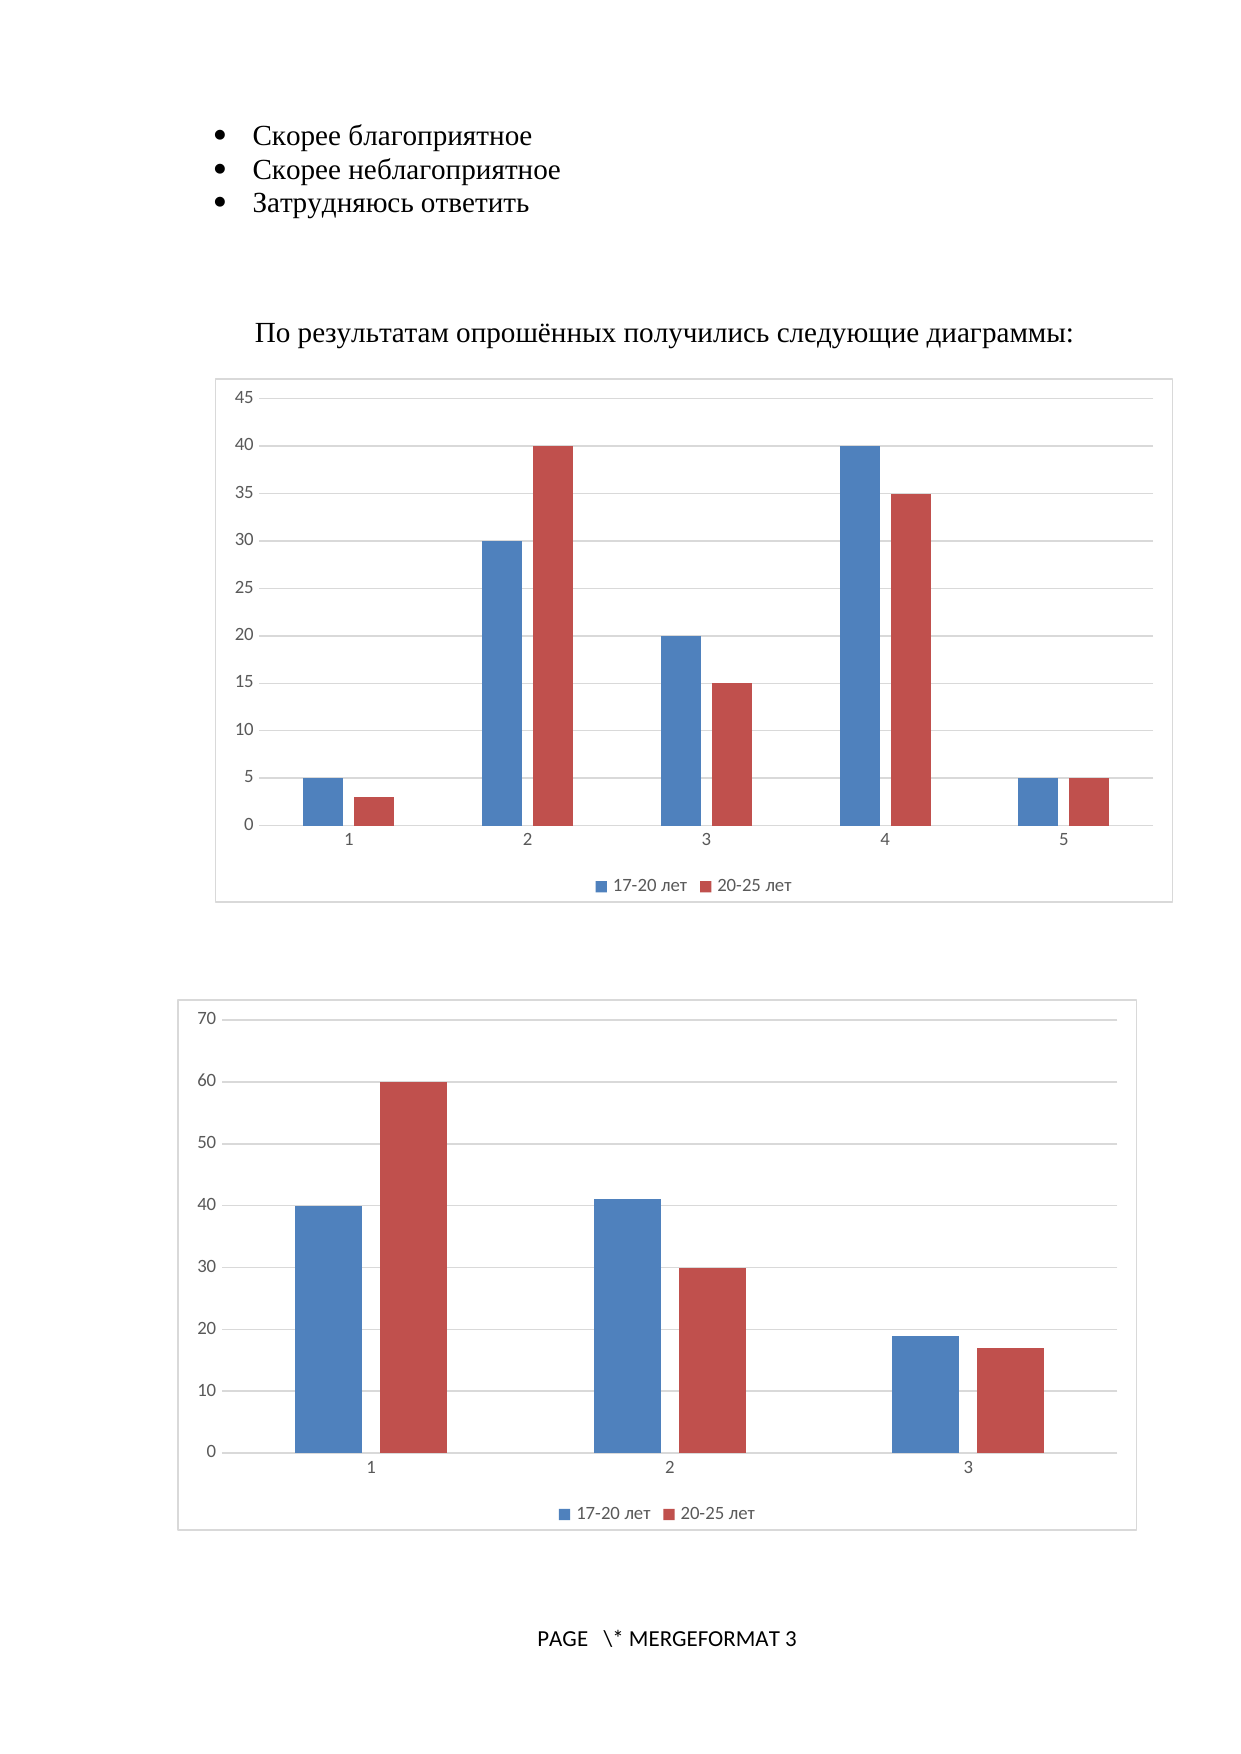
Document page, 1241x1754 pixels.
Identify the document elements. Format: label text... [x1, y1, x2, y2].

text По результатам опрошённых получились следующие диаграммы: [177, 315, 1152, 349]
list Скорее благоприятное [215, 118, 1152, 152]
list Затрудняюсь ответить [215, 185, 1152, 219]
list Скорее неблагоприятное [215, 152, 1152, 185]
